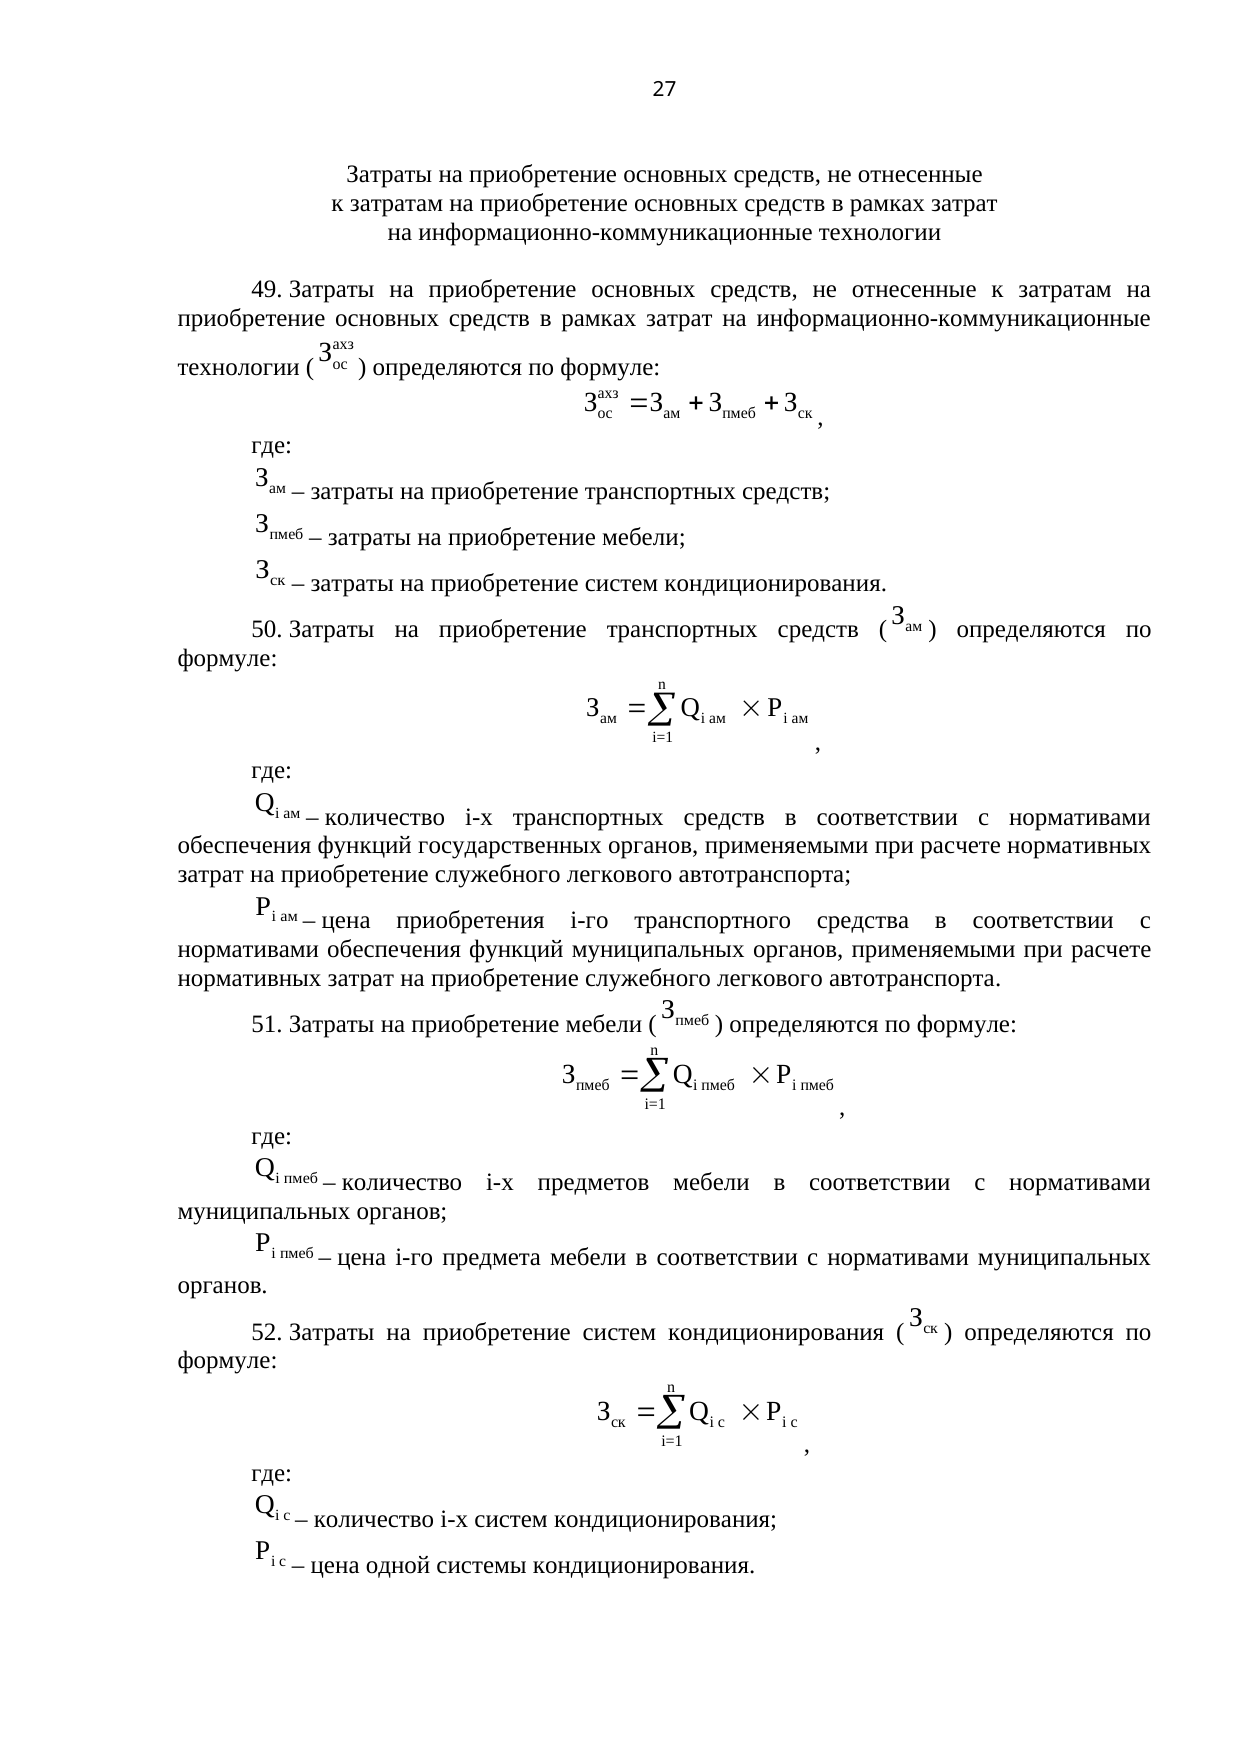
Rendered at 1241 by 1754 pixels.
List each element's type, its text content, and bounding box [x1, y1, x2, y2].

text – количество i-х систем кондиционирования; [177, 1486, 1152, 1532]
text Затраты на приобретение основных средств, не отнесенные [177, 159, 1152, 188]
text где: [177, 1121, 1152, 1150]
text 49. Затраты на приобретение основных средств, не отнесенные к затратам на приобретение основных средств в рамках затрат на информационно-коммуникационные технологии () определяются по формуле: [177, 274, 1152, 381]
text 51. Затраты на приобретение мебели () определяются по формуле: [177, 991, 1152, 1037]
text , [177, 1374, 1152, 1458]
text где: [177, 1458, 1152, 1486]
text к затратам на приобретение основных средств в рамках затрат [177, 188, 1152, 217]
text – затраты на приобретение мебели; [177, 505, 1152, 551]
text где: [177, 430, 1152, 459]
text , [177, 1037, 1152, 1121]
text – цена i-го предмета мебели в соответствии с нормативами муниципальных органов. [177, 1224, 1152, 1299]
text – цена приобретения i-го транспортного средства в соответствии с нормативами обеспечения функций муниципальных органов, применяемыми при расчете нормативных затрат на приобретение служебного легкового автотранспорта. [177, 888, 1152, 991]
text – количество i-х транспортных средств в соответствии с нормативами обеспечения функций государственных органов, применяемыми при расчете нормативных затрат на приобретение служебного легкового автотранспорта; [177, 784, 1152, 888]
text – затраты на приобретение транспортных средств; [177, 459, 1152, 505]
text , [177, 672, 1152, 756]
text 52. Затраты на приобретение систем кондиционирования () определяются по формуле: [177, 1299, 1152, 1374]
text где: [177, 756, 1152, 784]
text – количество i-х предметов мебели в соответствии с нормативами муниципальных органов; [177, 1150, 1152, 1224]
text – затраты на приобретение систем кондиционирования. [177, 551, 1152, 597]
text – цена одной системы кондиционирования. [177, 1532, 1152, 1578]
text , [177, 381, 1152, 430]
text 50. Затраты на приобретение транспортных средств () определяются по формуле: [177, 597, 1152, 672]
text на информационно-коммуникационные технологии [177, 217, 1152, 246]
